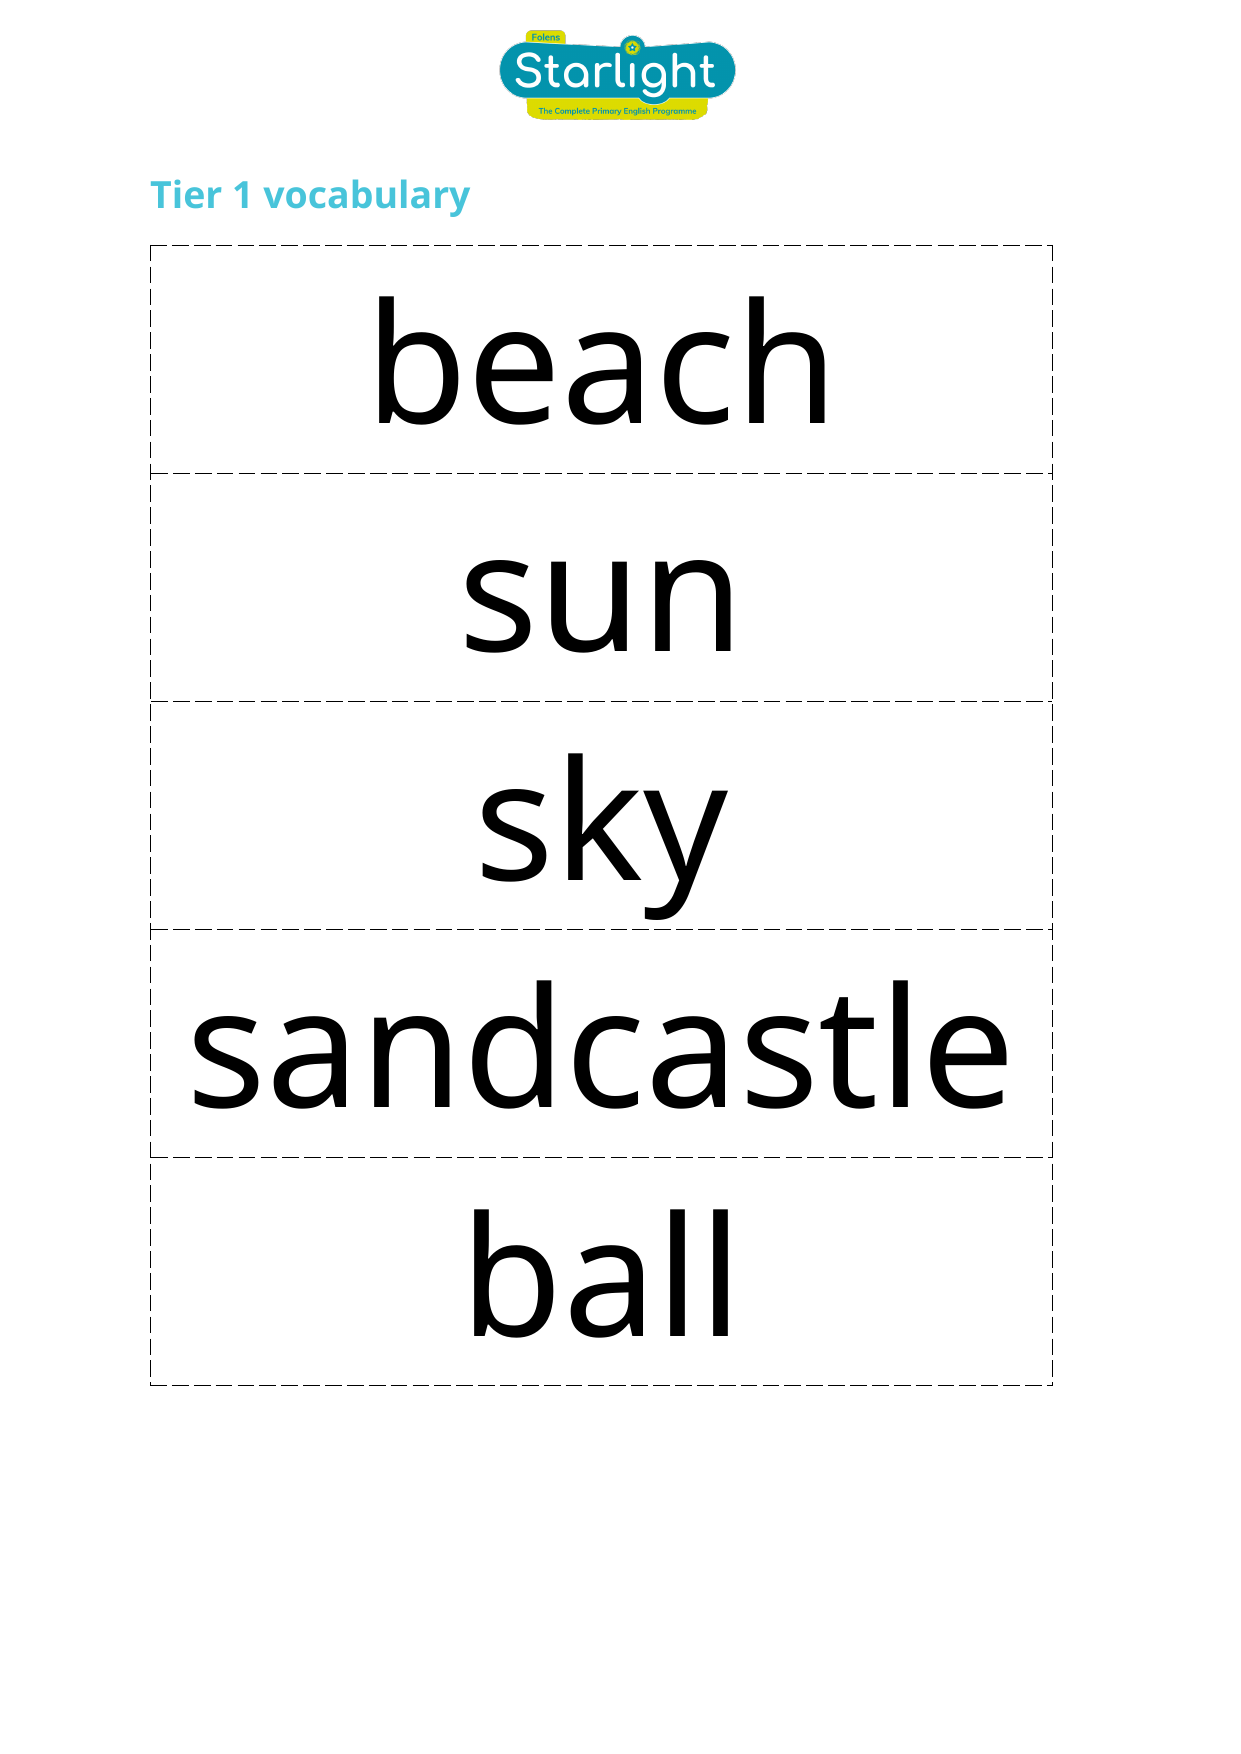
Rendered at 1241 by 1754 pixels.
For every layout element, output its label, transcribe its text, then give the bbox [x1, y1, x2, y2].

table_cell sun [151, 473, 1052, 701]
table_cell sky [151, 701, 1052, 929]
picture [496, 19, 740, 133]
table_cell ball [151, 1157, 1052, 1385]
subtitle Tier 1 vocabulary [150, 168, 1090, 219]
table_header beach [151, 245, 1052, 473]
table_cell sandcastle [151, 929, 1052, 1157]
